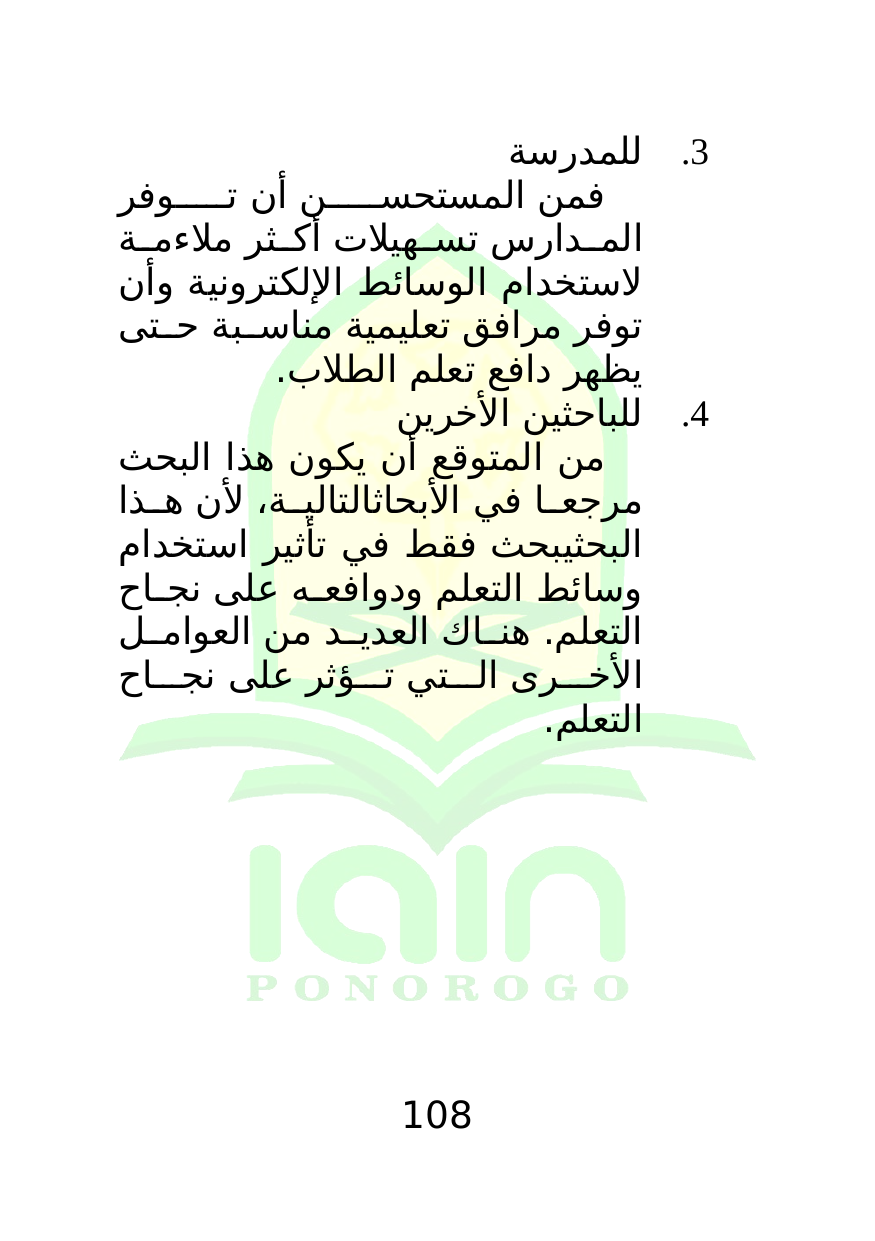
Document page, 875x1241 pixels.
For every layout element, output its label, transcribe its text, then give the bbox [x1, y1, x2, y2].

list للباحثين الأخرين [118, 391, 681, 435]
list للمدرسة [118, 129, 681, 173]
list من المتوقع أن يكون هذا البحث مرجعا في الأبحاثالتالية، لأن هذا البحثيبحث فقط في تأثير استخدام وسائط التعلم ودوافعه على نجاح التعلم. هناك العديد من العوامل الأخرى التي تؤثر على نجاح التعلم. [118, 435, 643, 741]
list فمن المستحسن أن توفر المدارس تسهيلات أكثر ملاءمة لاستخدام الوسائط الإلكترونية وأن توفر مرافق تعليمية مناسبة حتى يظهر دافع تعلم الطلاب. [118, 173, 643, 391]
